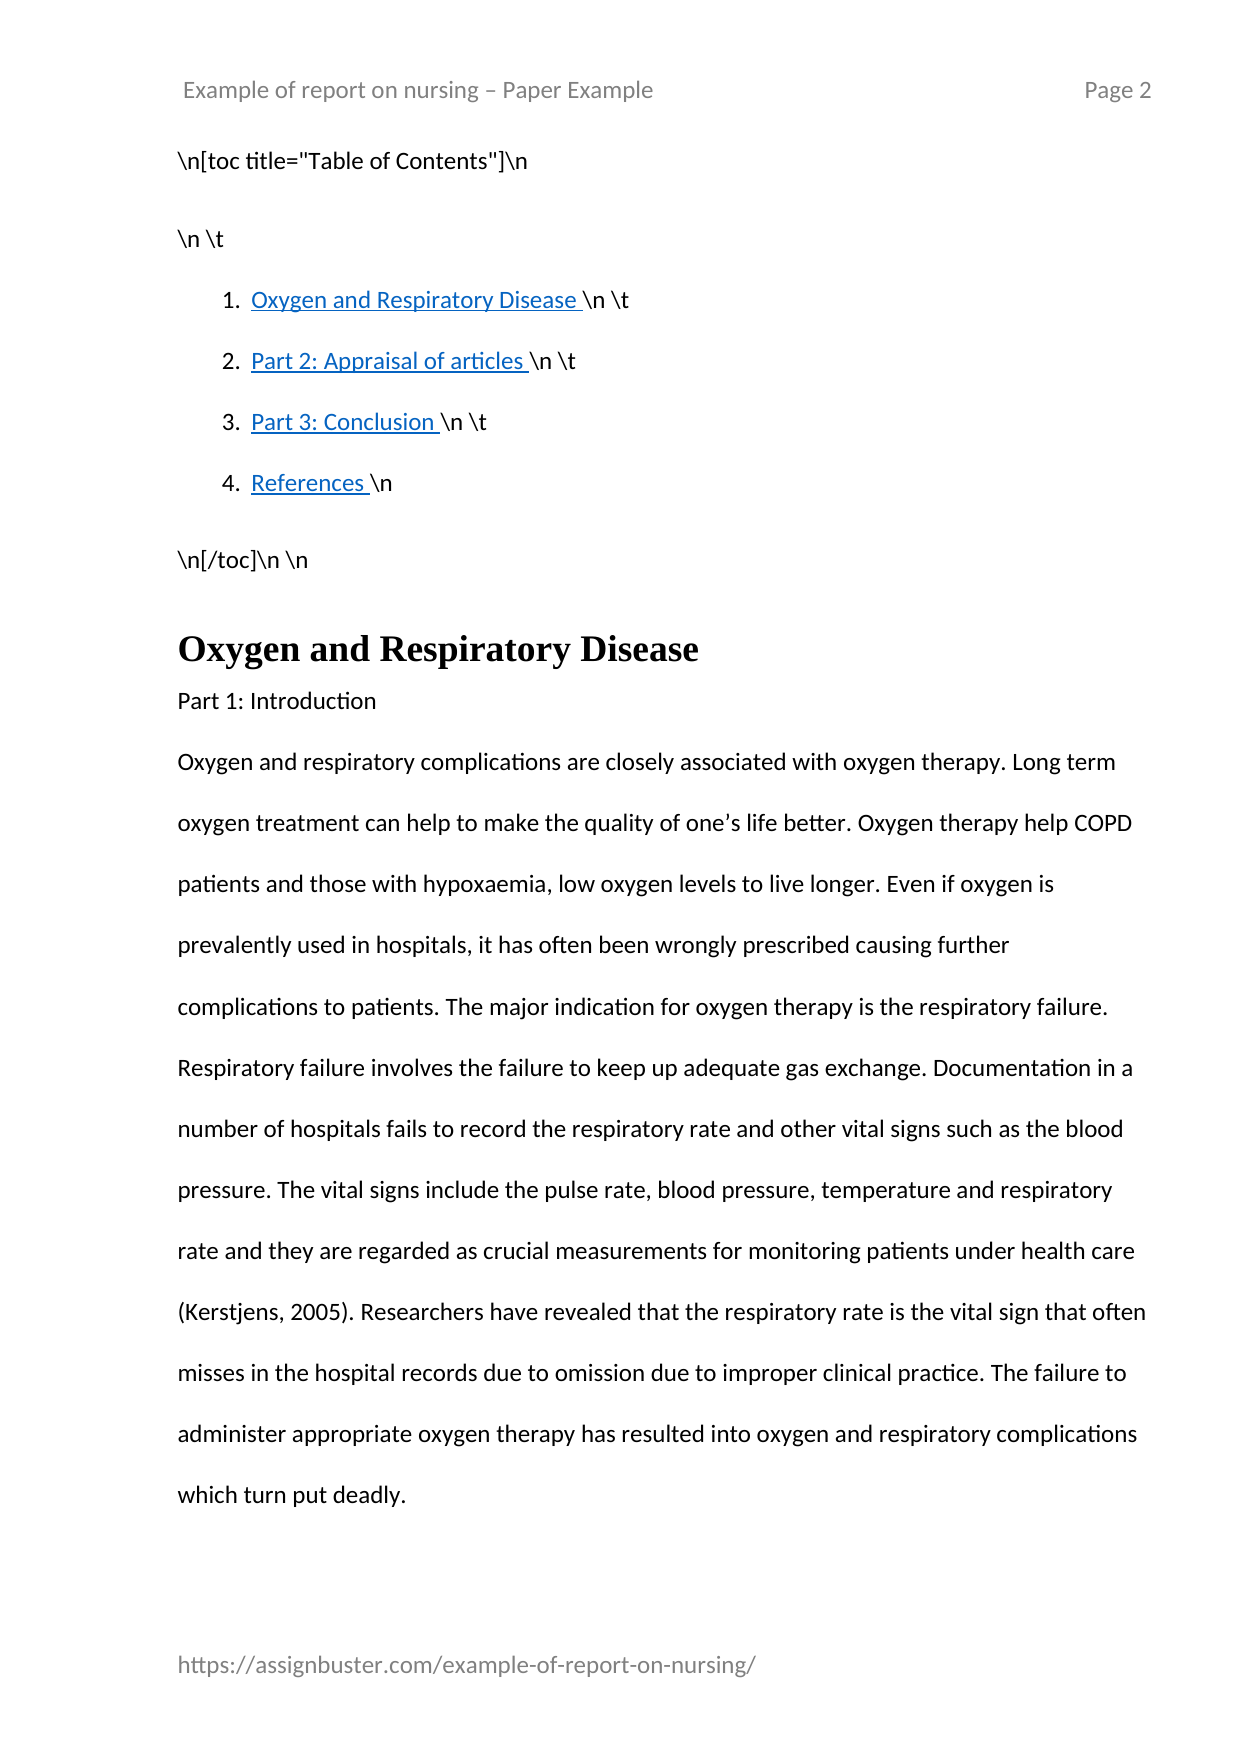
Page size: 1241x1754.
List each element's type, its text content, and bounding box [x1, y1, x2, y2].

list Part 3: Conclusion \n \t [222, 406, 1152, 436]
subtitle Oxygen and Respiratory Disease [177, 626, 1152, 669]
text \n[/toc]\n \n [177, 544, 1152, 575]
list \n \t [177, 223, 1152, 253]
text Part 1: Introduction Oxygen and respiratory complications are closely associated with oxygen therapy. Long term oxygen treatment can help to make the quality of one’s life better. Oxygen therapy help COPD patients and those with hypoxaemia, low oxygen levels to live longer. Even if oxygen is prevalently used in hospitals, it has often been wrongly prescribed causing further complications to patients. The major indication for oxygen therapy is the respiratory failure. Respiratory failure involves the failure to keep up adequate gas exchange. Documentation in a number of hospitals fails to record the respiratory rate and other vital signs such as the blood pressure. The vital signs include the pulse rate, blood pressure, temperature and respiratory rate and they are regarded as crucial measurements for monitoring patients under health care (Kerstjens, 2005). Researchers have revealed that the respiratory rate is the vital sign that often misses in the hospital records due to omission due to improper clinical practice. The failure to administer appropriate oxygen therapy has resulted into oxygen and respiratory complications which turn put deadly. [177, 686, 1152, 1509]
list References \n [222, 467, 1152, 497]
list Oxygen and Respiratory Disease \n \t [222, 284, 1152, 314]
text \n[toc title="Table of Contents"]\n [177, 145, 1152, 176]
list Part 2: Appraisal of articles \n \t [222, 345, 1152, 375]
